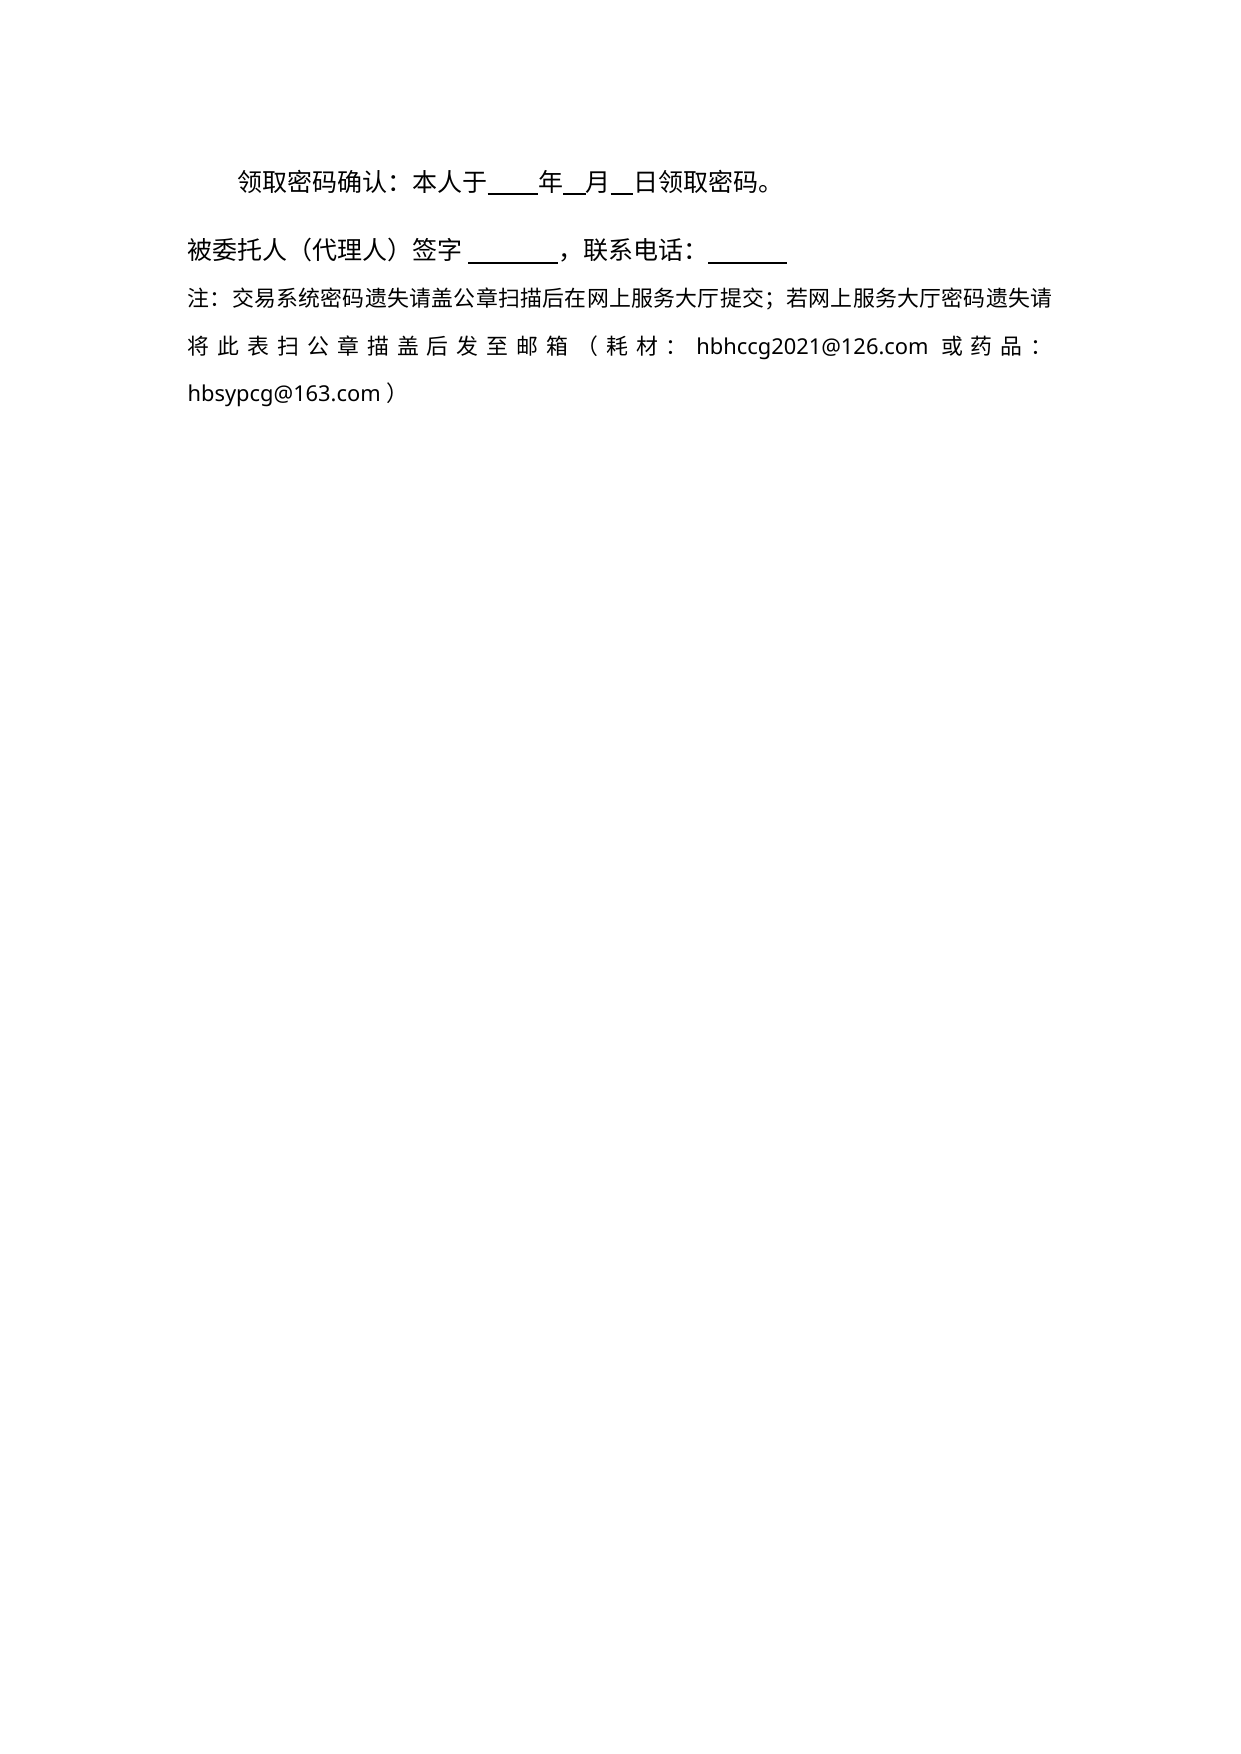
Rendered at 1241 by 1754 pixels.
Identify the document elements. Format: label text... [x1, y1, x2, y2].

text 被委托人（代理人）签字 ，联系电话： [187, 216, 1053, 281]
text 注：交易系统密码遗失请盖公章扫描后在网上服务大厅提交；若网上服务大厅密码遗失请将此表扫公章描盖后发至邮箱（耗材：hbhccg2021@126.com或药品：hbsypcg@163.com ） [187, 281, 1053, 408]
text 领取密码确认：本人于 年 月 日领取密码。 [187, 162, 1053, 198]
